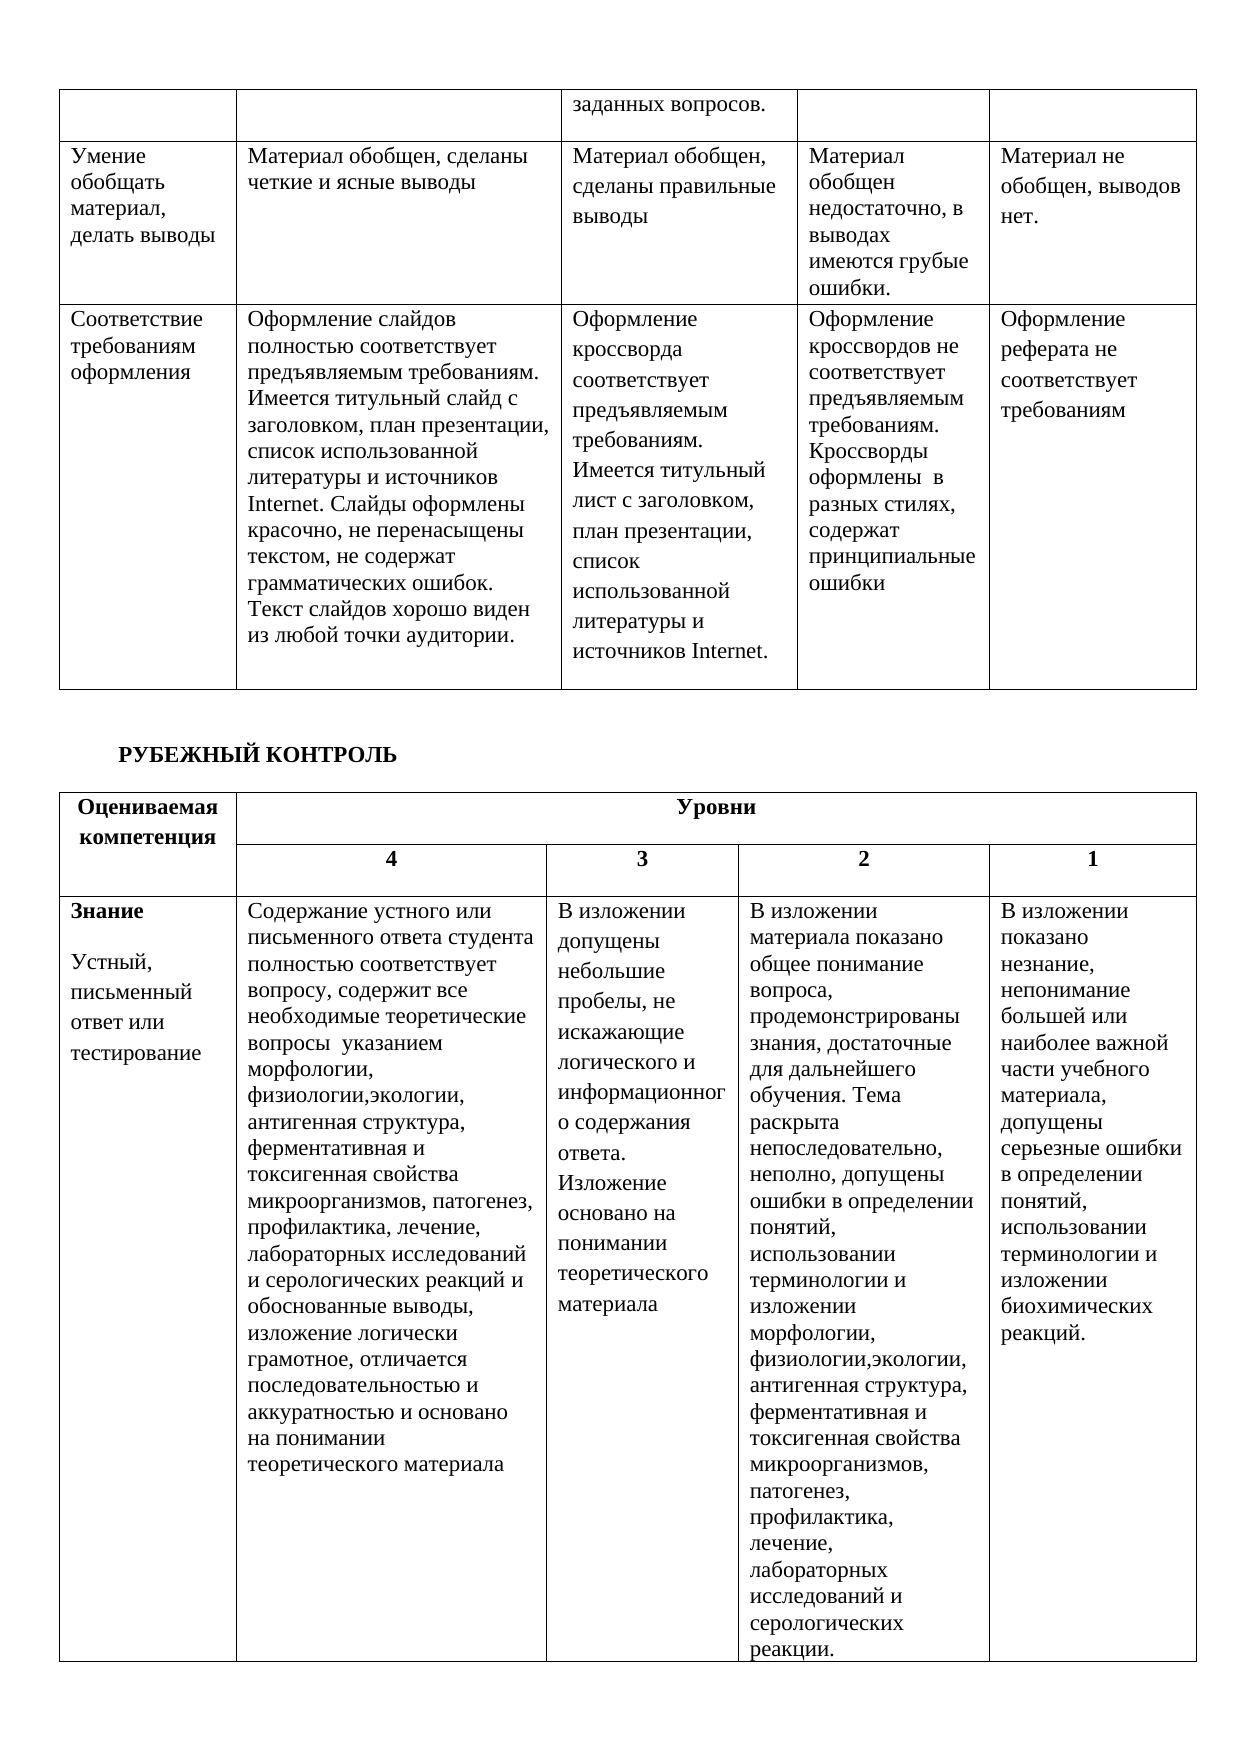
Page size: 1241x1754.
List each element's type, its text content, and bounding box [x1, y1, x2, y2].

table_cell 4 [237, 845, 546, 896]
table_cell Материал обобщен, сделаны правильные выводы [562, 142, 797, 304]
table_cell Материал не обобщен, выводов нет. [990, 142, 1196, 304]
table_cell Умение обобщать материал, делать выводы [60, 142, 236, 304]
table_cell 2 [739, 845, 989, 896]
text РУБЕЖНЫЙ КОНТРОЛЬ [118, 741, 1181, 767]
table_cell Оформление слайдов полностью соответствует предъявляемым требованиям. Имеется титульный слайд с заголовком, план презентации, список использованной литературы и источников Internet. Слайды оформлены красочно, не перенасыщены текстом, не содержат грамматических ошибок. Текст слайдов хорошо виден из любой точки аудитории. [237, 305, 561, 689]
table_cell Материал обобщен недостаточно, в выводах имеются грубые ошибки. [798, 142, 989, 304]
table_cell Оформление кроссворда соответствует предъявляемым требованиям. Имеется титульный лист с заголовком, план презентации, список использованной литературы и источников Internet. [562, 305, 797, 689]
table_header Оцениваемая компетенция [60, 793, 236, 896]
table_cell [990, 897, 1196, 1661]
table_cell 3 [547, 845, 738, 896]
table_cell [739, 897, 989, 1661]
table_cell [60, 897, 236, 1661]
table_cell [990, 90, 1196, 141]
table_cell Оформление кроссвордов не соответствует предъявляемым требованиям. Кроссворды оформлены в разных стилях, содержат принципиальные ошибки [798, 305, 989, 689]
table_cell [562, 90, 797, 141]
table_cell Оформление реферата не соответствует требованиям [990, 305, 1196, 689]
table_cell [798, 90, 989, 141]
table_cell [237, 897, 546, 1661]
table_cell 1 [990, 845, 1196, 896]
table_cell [237, 90, 561, 141]
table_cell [60, 90, 236, 141]
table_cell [547, 897, 738, 1661]
table_header Уровни [237, 793, 1196, 844]
table_cell Материал обобщен, сделаны четкие и ясные выводы [237, 142, 561, 304]
table_cell Соответствие требованиям оформления [60, 305, 236, 689]
